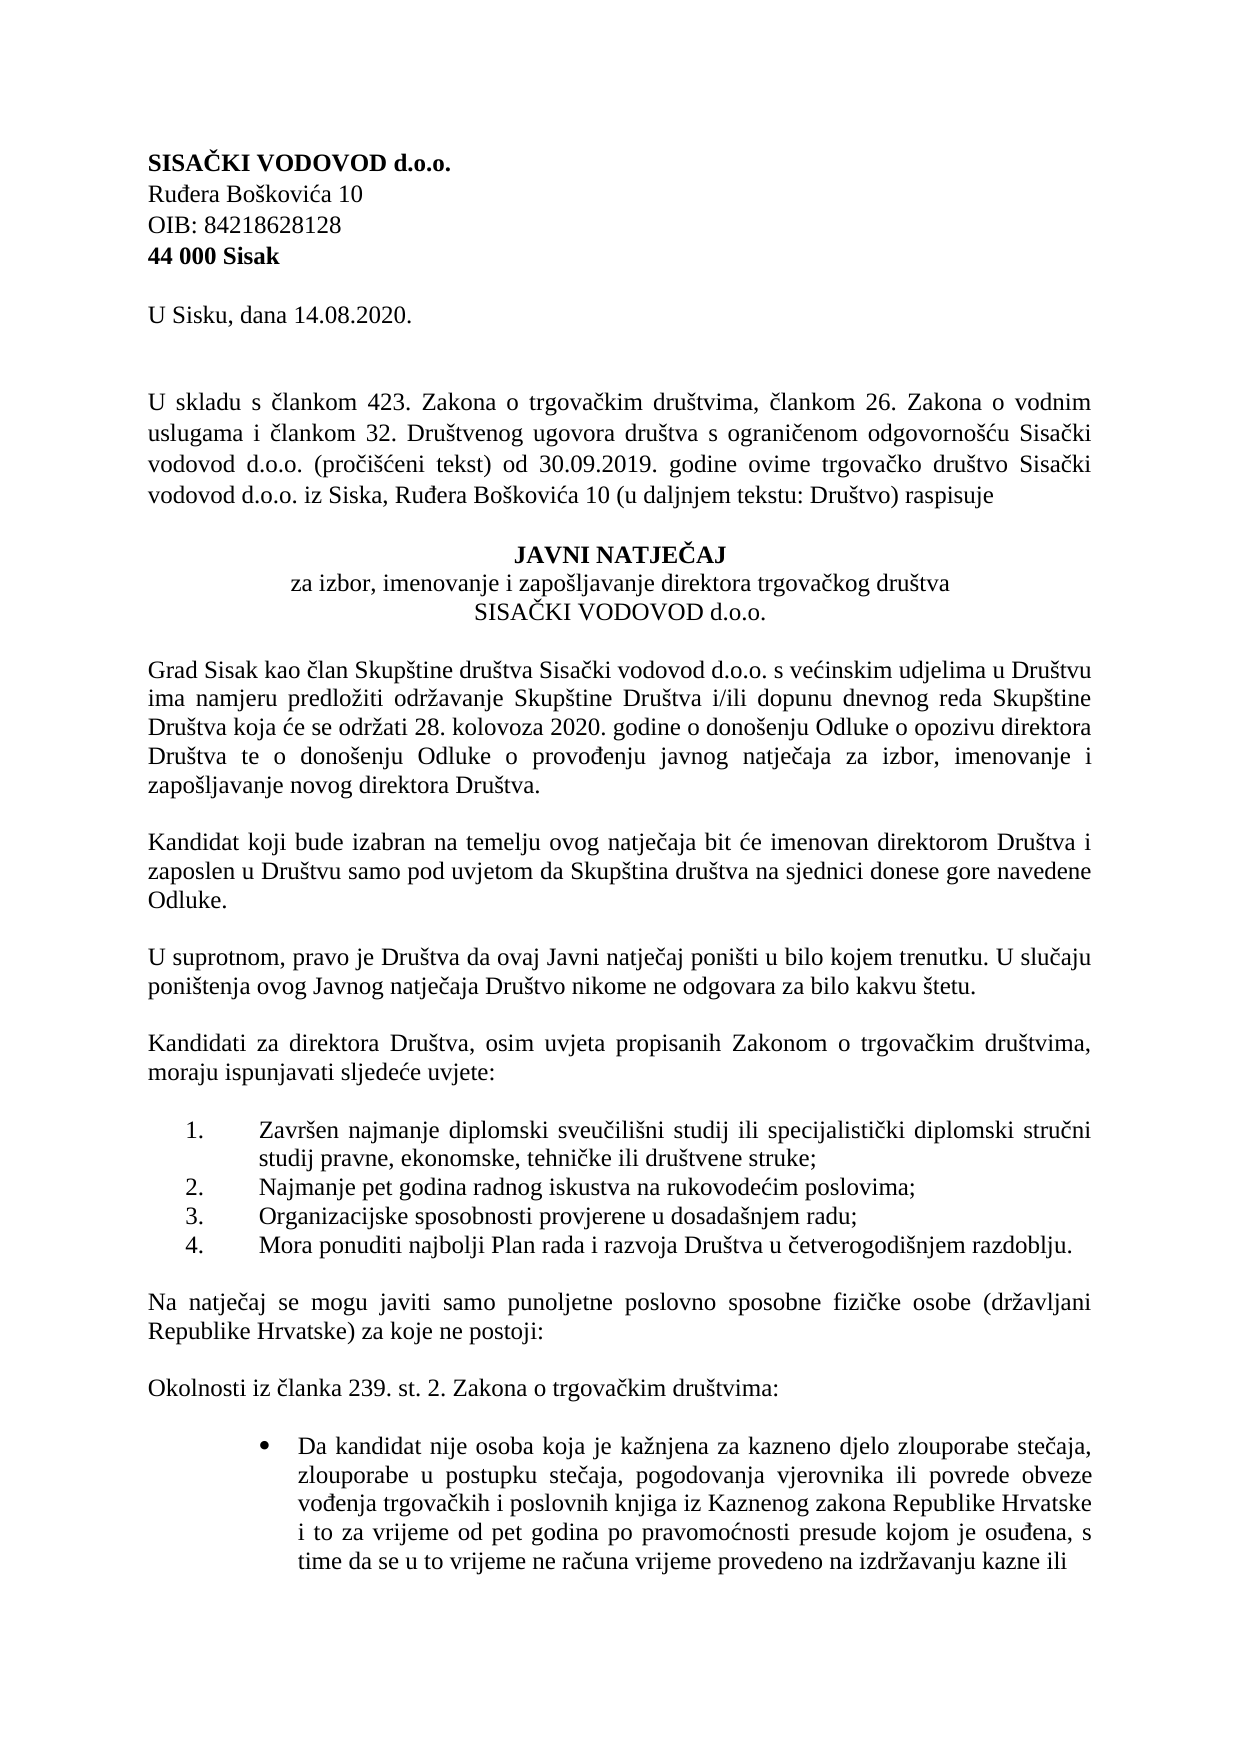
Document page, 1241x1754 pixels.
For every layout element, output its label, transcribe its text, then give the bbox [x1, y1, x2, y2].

text za izbor, imenovanje i zapošljavanje direktora trgovačkog društva [148, 568, 1093, 597]
text Grad Sisak kao član Skupštine društva Sisački vodovod d.o.o. s većinskim udjelima u Društvu ima namjeru predložiti održavanje Skupštine Društva i/ili dopunu dnevnog reda Skupštine Društva koja će se održati 28. kolovoza 2020. godine o donošenju Odluke o opozivu direktora Društva te o donošenju Odluke o provođenju javnog natječaja za izbor, imenovanje i zapošljavanje novog direktora Društva. [148, 655, 1093, 798]
text Kandidat koji bude izabran na temelju ovog natječaja bit će imenovan direktorom Društva i zaposlen u Društvu samo pod uvjetom da Skupština društva na sjednici donese gore navedene Odluke. [148, 827, 1093, 913]
text SISAČKI VODOVOD d.o.o. [148, 148, 1093, 176]
text JAVNI NATJEČAJ [148, 540, 1093, 568]
text U skladu s člankom 423. Zakona o trgovačkim društvima, člankom 26. Zakona o vodnim uslugama i člankom 32. Društvenog ugovora društva s ograničenom odgovornošću Sisački vodovod d.o.o. (pročišćeni tekst) od 30.09.2019. godine ovime trgovačko društvo Sisački vodovod d.o.o. iz Siska, Ruđera Boškovića 10 (u daljnjem tekstu: Društvo) raspisuje [148, 387, 1093, 509]
list Organizacijske sposobnosti provjerene u dosadašnjem radu; [185, 1201, 1093, 1230]
list Mora ponuditi najbolji Plan rada i razvoja Društva u četverogodišnjem razdoblju. [185, 1230, 1093, 1258]
text Ruđera Boškovića 10 [148, 179, 1093, 207]
text Kandidati za direktora Društva, osim uvjeta propisanih Zakonom o trgovačkim društvima, moraju ispunjavati sljedeće uvjete: [148, 1028, 1093, 1086]
text 44 000 Sisak [148, 241, 1093, 269]
text Okolnosti iz članka 239. st. 2. Zakona o trgovačkim društvima: [148, 1373, 1093, 1402]
text U Sisku, dana 14.08.2020. [148, 301, 1093, 329]
text Na natječaj se mogu javiti samo punoljetne poslovno sposobne fizičke osobe (državljani Republike Hrvatske) za koje ne postoji: [148, 1287, 1093, 1345]
text U suprotnom, pravo je Društva da ovaj Javni natječaj poništi u bilo kojem trenutku. U slučaju poništenja ovog Javnog natječaja Društvo nikome ne odgovara za bilo kakvu štetu. [148, 942, 1093, 1000]
text OIB: 84218628128 [148, 210, 1093, 238]
list Da kandidat nije osoba koja je kažnjena za kazneno djelo zlouporabe stečaja, zlouporabe u postupku stečaja, pogodovanja vjerovnika ili povrede obveze vođenja trgovačkih i poslovnih knjiga iz Kaznenog zakona Republike Hrvatske i to za vrijeme od pet godina po pravomoćnosti presude kojom je osuđena, s time da se u to vrijeme ne računa vrijeme provedeno na izdržavanju kazne ili [260, 1431, 1093, 1575]
list Završen najmanje diplomski sveučilišni studij ili specijalistički diplomski stručni studij pravne, ekonomske, tehničke ili društvene struke; [185, 1115, 1093, 1172]
list Najmanje pet godina radnog iskustva na rukovodećim poslovima; [185, 1172, 1093, 1201]
text SISAČKI VODOVOD d.o.o. [148, 597, 1093, 626]
